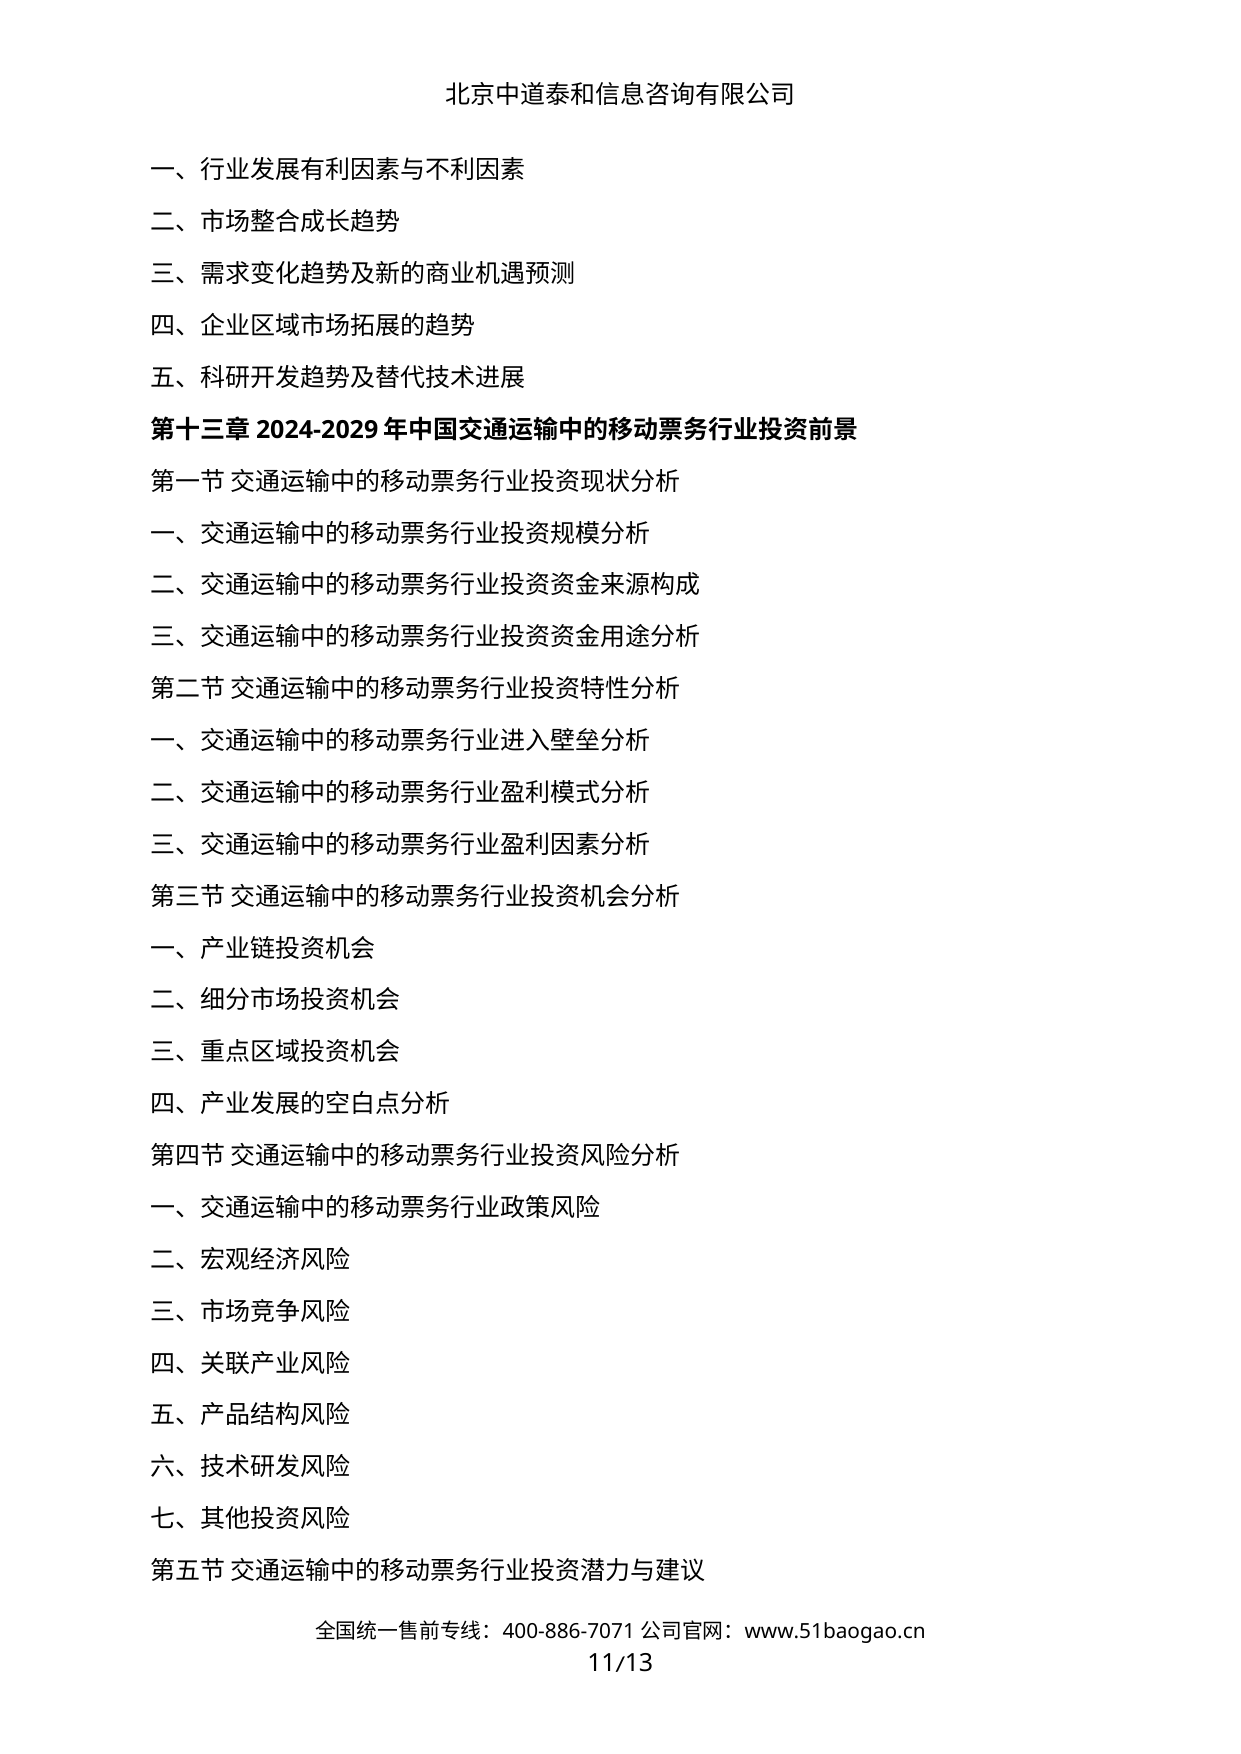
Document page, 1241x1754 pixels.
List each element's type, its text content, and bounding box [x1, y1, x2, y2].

text 三、交通运输中的移动票务行业投资资金用途分析 [150, 617, 1090, 653]
text 第四节 交通运输中的移动票务行业投资风险分析 [150, 1136, 1090, 1172]
text 四、产业发展的空白点分析 [150, 1084, 1090, 1120]
text 第十三章 2024-2029年中国交通运输中的移动票务行业投资前景 [150, 409, 1090, 446]
text 二、交通运输中的移动票务行业投资资金来源构成 [150, 565, 1090, 601]
text 三、市场竞争风险 [150, 1291, 1090, 1327]
text 一、交通运输中的移动票务行业进入壁垒分析 [150, 721, 1090, 757]
text 二、细分市场投资机会 [150, 980, 1090, 1016]
text 四、企业区域市场拓展的趋势 [150, 306, 1090, 342]
text 三、需求变化趋势及新的商业机遇预测 [150, 254, 1090, 290]
text 四、关联产业风险 [150, 1343, 1090, 1379]
text 二、交通运输中的移动票务行业盈利模式分析 [150, 772, 1090, 809]
text 三、交通运输中的移动票务行业盈利因素分析 [150, 824, 1090, 861]
text 二、宏观经济风险 [150, 1239, 1090, 1276]
text 三、重点区域投资机会 [150, 1032, 1090, 1068]
text 一、交通运输中的移动票务行业投资规模分析 [150, 513, 1090, 549]
text 一、产业链投资机会 [150, 928, 1090, 964]
text 第一节 交通运输中的移动票务行业投资现状分析 [150, 461, 1090, 497]
text 第二节 交通运输中的移动票务行业投资特性分析 [150, 669, 1090, 705]
text 第三节 交通运输中的移动票务行业投资机会分析 [150, 876, 1090, 912]
text 一、行业发展有利因素与不利因素 [150, 150, 1090, 186]
text 五、产品结构风险 [150, 1395, 1090, 1431]
text 六、技术研发风险 [150, 1447, 1090, 1483]
text 一、交通运输中的移动票务行业政策风险 [150, 1187, 1090, 1224]
text 二、市场整合成长趋势 [150, 202, 1090, 238]
text 五、科研开发趋势及替代技术进展 [150, 357, 1090, 394]
text 第五节 交通运输中的移动票务行业投资潜力与建议 [150, 1551, 1090, 1587]
text 七、其他投资风险 [150, 1499, 1090, 1535]
